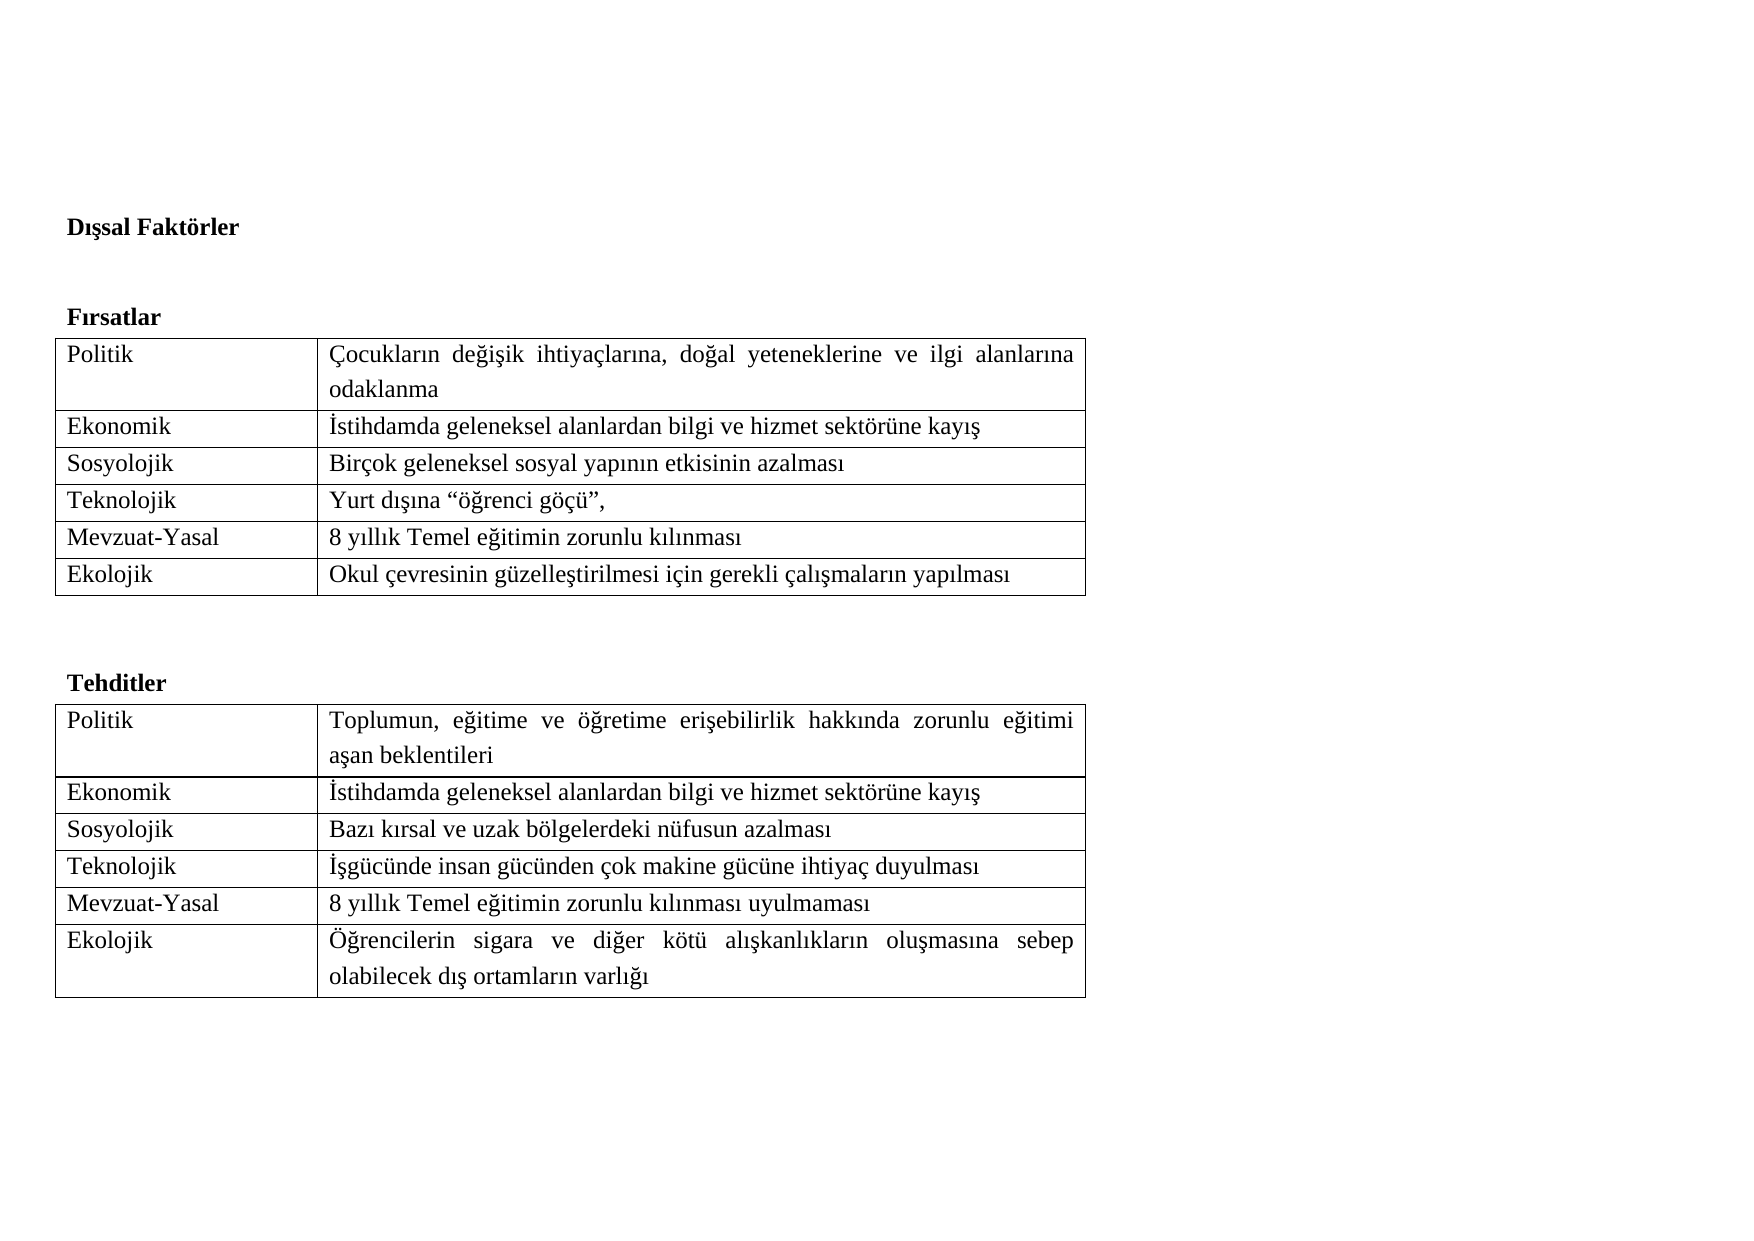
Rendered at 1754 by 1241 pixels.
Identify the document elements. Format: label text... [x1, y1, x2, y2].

table_cell İstihdamda geleneksel alanlardan bilgi ve hizmet sektörüne kayış [318, 411, 1085, 447]
table_cell Okul çevresinin güzelleştirilmesi için gerekli çalışmaların yapılması [318, 559, 1085, 595]
table_cell 8 yıllık Temel eğitimin zorunlu kılınması uyulmaması [318, 888, 1085, 924]
table_cell Öğrencilerin sigara ve diğer kötü alışkanlıkların oluşmasına sebep olabilecek dış ortamların varlığı [318, 925, 1085, 997]
table_header Politik [56, 339, 317, 410]
table_cell İşgücünde insan gücünden çok makine gücüne ihtiyaç duyulması [318, 851, 1085, 887]
table_cell 8 yıllık Temel eğitimin zorunlu kılınması [318, 522, 1085, 558]
table_cell Bazı kırsal ve uzak bölgelerdeki nüfusun azalması [318, 814, 1085, 850]
table_cell Sosyolojik [56, 814, 317, 850]
table_cell Mevzuat-Yasal [56, 888, 317, 924]
table_cell Ekonomik [56, 411, 317, 447]
table_cell Ekonomik [56, 778, 317, 813]
table_cell Teknolojik [56, 485, 317, 521]
text Tehditler [67, 668, 1725, 696]
table_cell Teknolojik [56, 851, 317, 887]
table_header Çocukların değişik ihtiyaçlarına, doğal yeteneklerine ve ilgi alanlarına odaklanma [318, 339, 1085, 410]
table_cell Mevzuat-Yasal [56, 522, 317, 558]
table_cell Yurt dışına “öğrenci göçü”, [318, 485, 1085, 521]
table_header Toplumun, eğitime ve öğretime erişebilirlik hakkında zorunlu eğitimi aşan beklentileri [318, 705, 1085, 776]
table_cell İstihdamda geleneksel alanlardan bilgi ve hizmet sektörüne kayış [318, 778, 1085, 813]
table_header Politik [56, 705, 317, 776]
table_cell Sosyolojik [56, 448, 317, 484]
text Fırsatlar [67, 302, 1725, 330]
table_cell Ekolojik [56, 559, 317, 595]
subtitle Dışsal Faktörler [67, 212, 1725, 241]
table_cell Birçok geleneksel sosyal yapının etkisinin azalması [318, 448, 1085, 484]
table_cell Ekolojik [56, 925, 317, 997]
